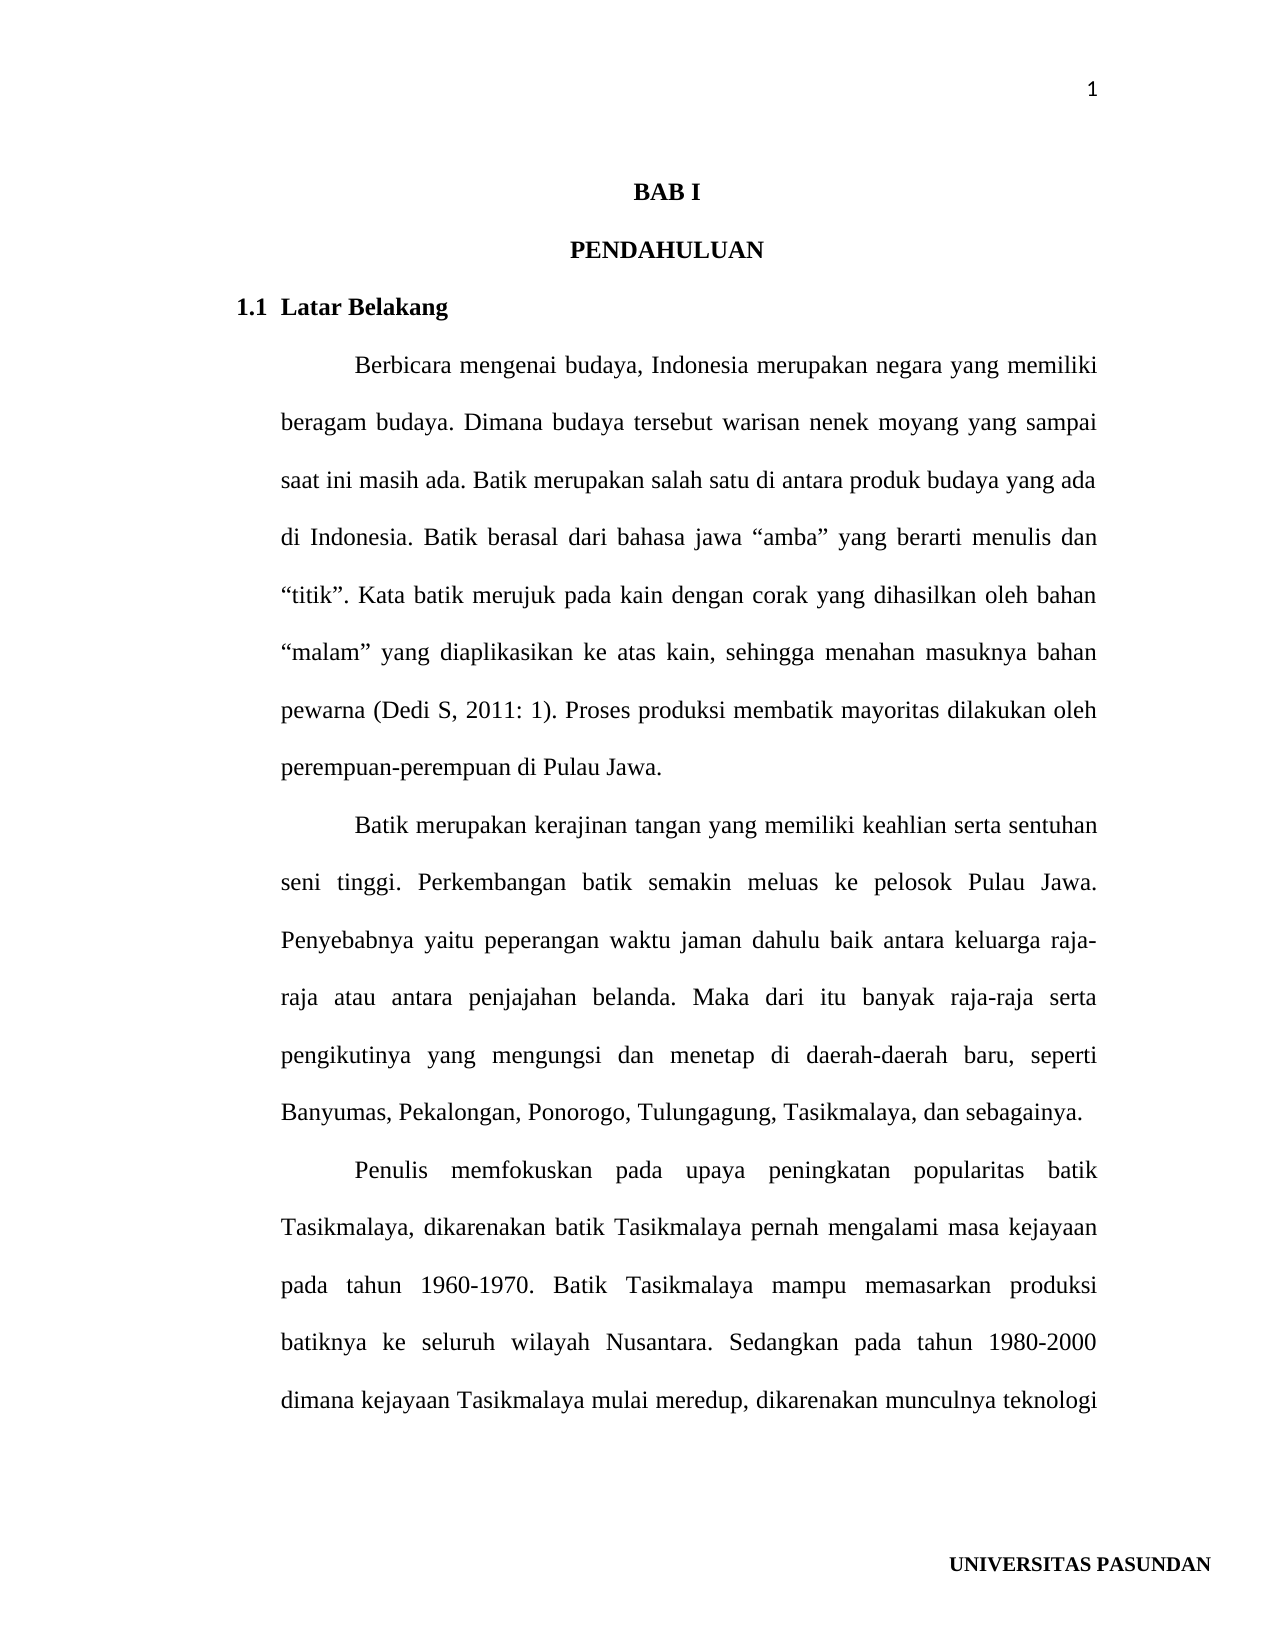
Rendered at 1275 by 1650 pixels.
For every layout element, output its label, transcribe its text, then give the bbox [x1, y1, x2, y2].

text Batik merupakan kerajinan tangan yang memiliki keahlian serta sentuhan seni tinggi. Perkembangan batik semakin meluas ke pelosok Pulau Jawa. Penyebabnya yaitu peperangan waktu jaman dahulu baik antara keluarga raja-raja atau antara penjajahan belanda. Maka dari itu banyak raja-raja serta pengikutinya yang mengungsi dan menetap di daerah-daerah baru, seperti Banyumas, Pekalongan, Ponorogo, Tulungagung, Tasikmalaya, dan sebagainya. [281, 810, 1098, 1126]
list Latar Belakang [236, 292, 1098, 321]
text Berbicara mengenai budaya, Indonesia merupakan negara yang memiliki beragam budaya. Dimana budaya tersebut warisan nenek moyang yang sampai saat ini masih ada. Batik merupakan salah satu di antara produk budaya yang ada di Indonesia. Batik berasal dari bahasa jawa “amba” yang berarti menulis dan “titik”. Kata batik merujuk pada kain dengan corak yang dihasilkan oleh bahan “malam” yang diaplikasikan ke atas kain, sehingga menahan masuknya bahan pewarna (Dedi S, 2011: 1). Proses produksi membatik mayoritas dilakukan oleh perempuan-perempuan di Pulau Jawa. [281, 350, 1098, 781]
text BAB I [236, 177, 1098, 206]
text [281, 1155, 1098, 1413]
text PENDAHULUAN [236, 235, 1098, 263]
